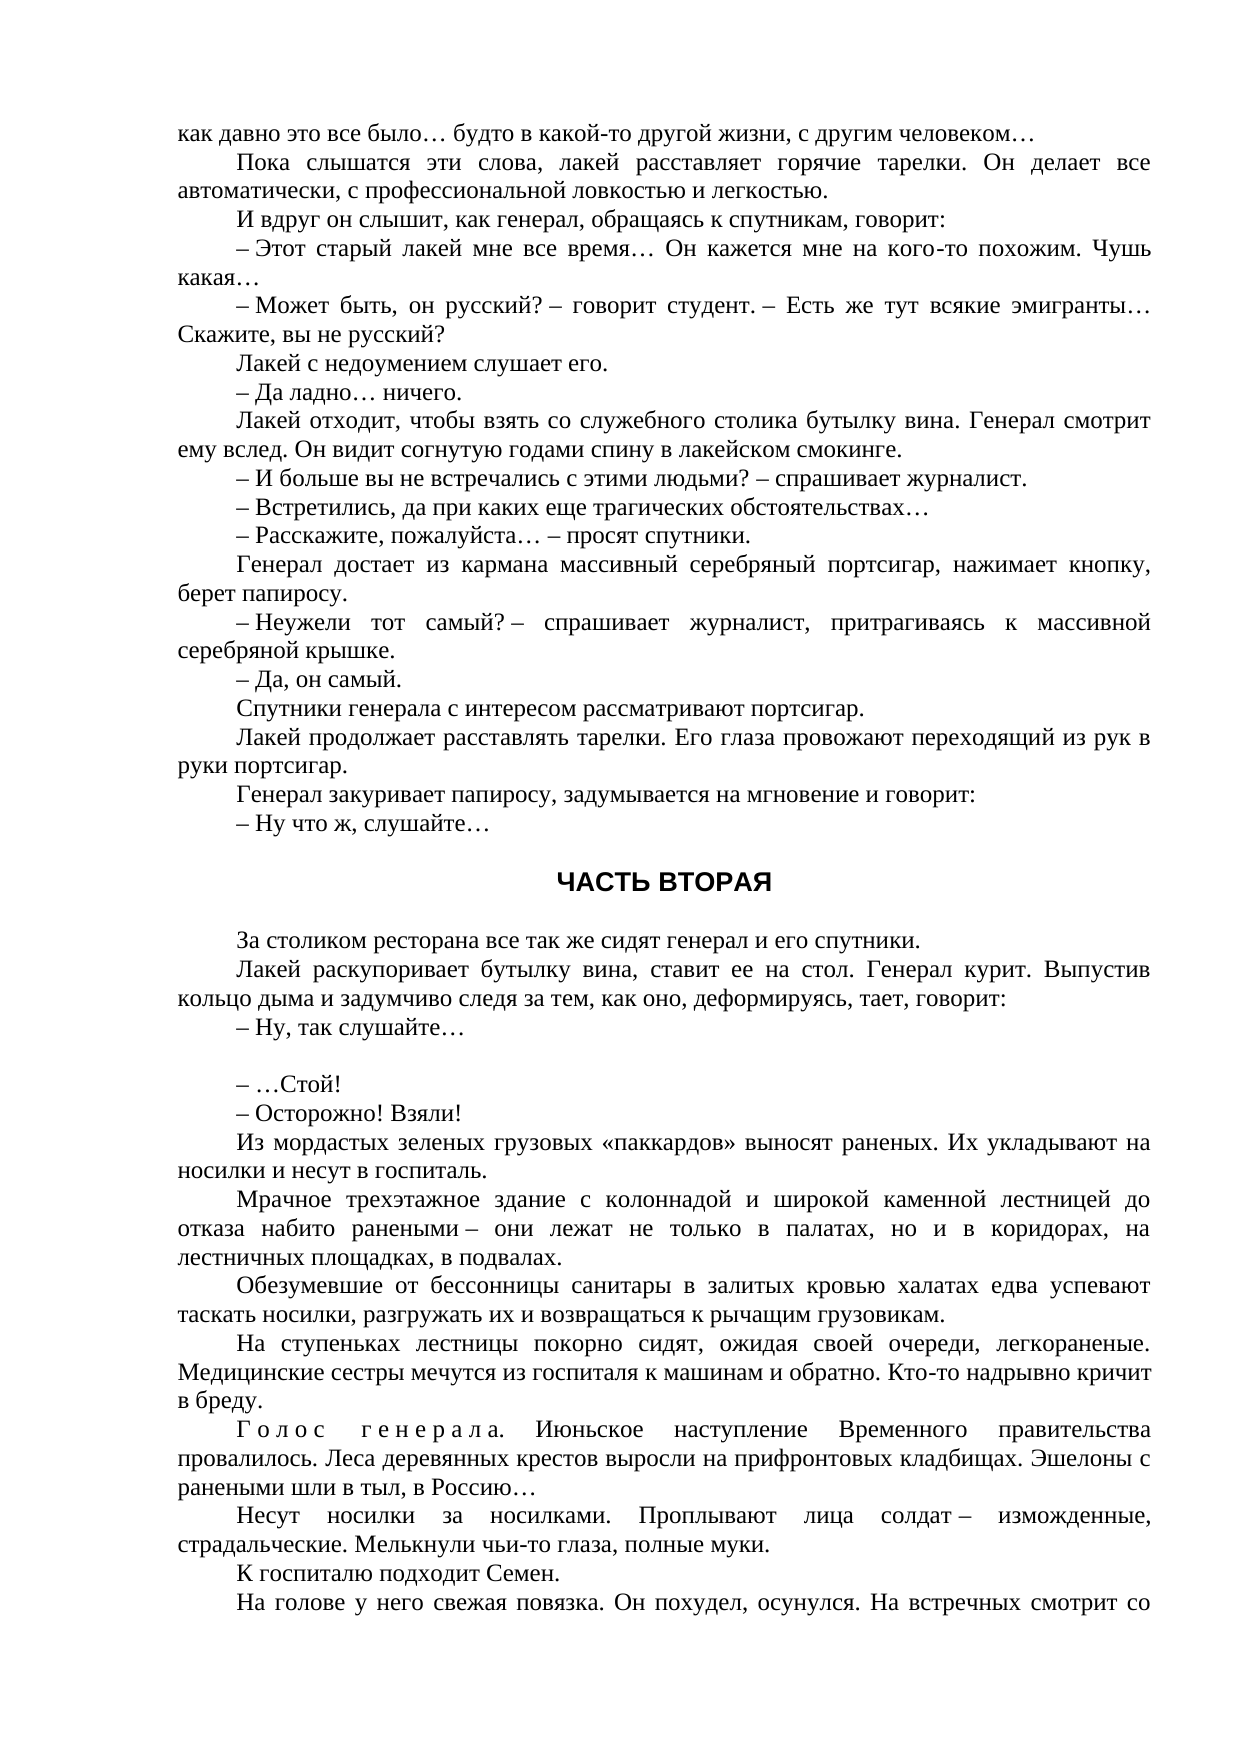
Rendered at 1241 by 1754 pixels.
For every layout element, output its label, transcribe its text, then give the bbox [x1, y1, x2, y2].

text Лакей раскупоривает бутылку вина, ставит ее на стол. Генерал курит. Выпустив кольцо дыма и задумчиво следя за тем, как оно, деформируясь, тает, говорит: [177, 954, 1152, 1012]
text Лакей с недоумением слушает его. [177, 348, 1152, 377]
text – Ну что ж, слушайте… [177, 808, 1152, 837]
text Генерал достает из кармана массивный серебряный портсигар, нажимает кнопку, берет папиросу. [177, 549, 1152, 607]
text – Может быть, он русский? – говорит студент. – Есть же тут всякие эмигранты… Скажите, вы не русский? [177, 291, 1152, 348]
text – Осторожно! Взяли! [177, 1098, 1152, 1127]
text – …Стой! [177, 1069, 1152, 1098]
text – Этот старый лакей мне все время… Он кажется мне на кого-то похожим. Чушь какая… [177, 233, 1152, 291]
text За столиком ресторана все так же сидят генерал и его спутники. [177, 926, 1152, 954]
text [177, 118, 1152, 147]
text И вдруг он слышит, как генерал, обращаясь к спутникам, говорит: [177, 204, 1152, 233]
text Г о л о с г е н е р а л а. Июньское наступление Временного правительства провалилось. Леса деревянных крестов выросли на прифронтовых кладбищах. Эшелоны с ранеными шли в тыл, в Россию… [177, 1414, 1152, 1501]
text К госпиталю подходит Семен. [177, 1558, 1152, 1587]
text Из мордастых зеленых грузовых «паккардов» выносят раненых. Их укладывают на носилки и несут в госпиталь. [177, 1127, 1152, 1184]
text Спутники генерала с интересом рассматривают портсигар. [177, 693, 1152, 722]
text – Неужели тот самый? – спрашивает журналист, притрагиваясь к массивной серебряной крышке. [177, 607, 1152, 664]
text – И больше вы не встречались с этими людьми? – спрашивает журналист. [177, 463, 1152, 492]
text – Да, он самый. [177, 664, 1152, 693]
text Мрачное трехэтажное здание с колоннадой и широкой каменной лестницей до отказа набито ранеными – они лежат не только в палатах, но и в коридорах, на лестничных площадках, в подвалах. [177, 1184, 1152, 1271]
text Пока слышатся эти слова, лакей расставляет горячие тарелки. Он делает все автоматически, с профессиональной ловкостью и легкостью. [177, 147, 1152, 204]
text Несут носилки за носилками. Проплывают лица солдат – изможденные, страдальческие. Мелькнули чьи-то глаза, полные муки. [177, 1501, 1152, 1558]
text Обезумевшие от бессонницы санитары в залитых кровью халатах едва успевают таскать носилки, разгружать их и возвращаться к рычащим грузовикам. [177, 1271, 1152, 1328]
text На ступеньках лестницы покорно сидят, ожидая своей очереди, легкораненые. Медицинские сестры мечутся из госпиталя к машинам и обратно. Кто-то надрывно кричит в бреду. [177, 1328, 1152, 1414]
text Лакей отходит, чтобы взять со служебного столика бутылку вина. Генерал смотрит ему вслед. Он видит согнутую годами спину в лакейском смокинге. [177, 406, 1152, 463]
subtitle ЧАСТЬ ВТОРАЯ [177, 866, 1152, 897]
text – Да ладно… ничего. [177, 377, 1152, 406]
text Лакей продолжает расставлять тарелки. Его глаза провожают переходящий из рук в руки портсигар. [177, 722, 1152, 779]
text – Ну, так слушайте… [177, 1012, 1152, 1041]
text Генерал закуривает папиросу, задумывается на мгновение и говорит: [177, 779, 1152, 808]
text – Расскажите, пожалуйста… – просят спутники. [177, 521, 1152, 549]
text – Встретились, да при каких еще трагических обстоятельствах… [177, 492, 1152, 521]
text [177, 1587, 1152, 1616]
